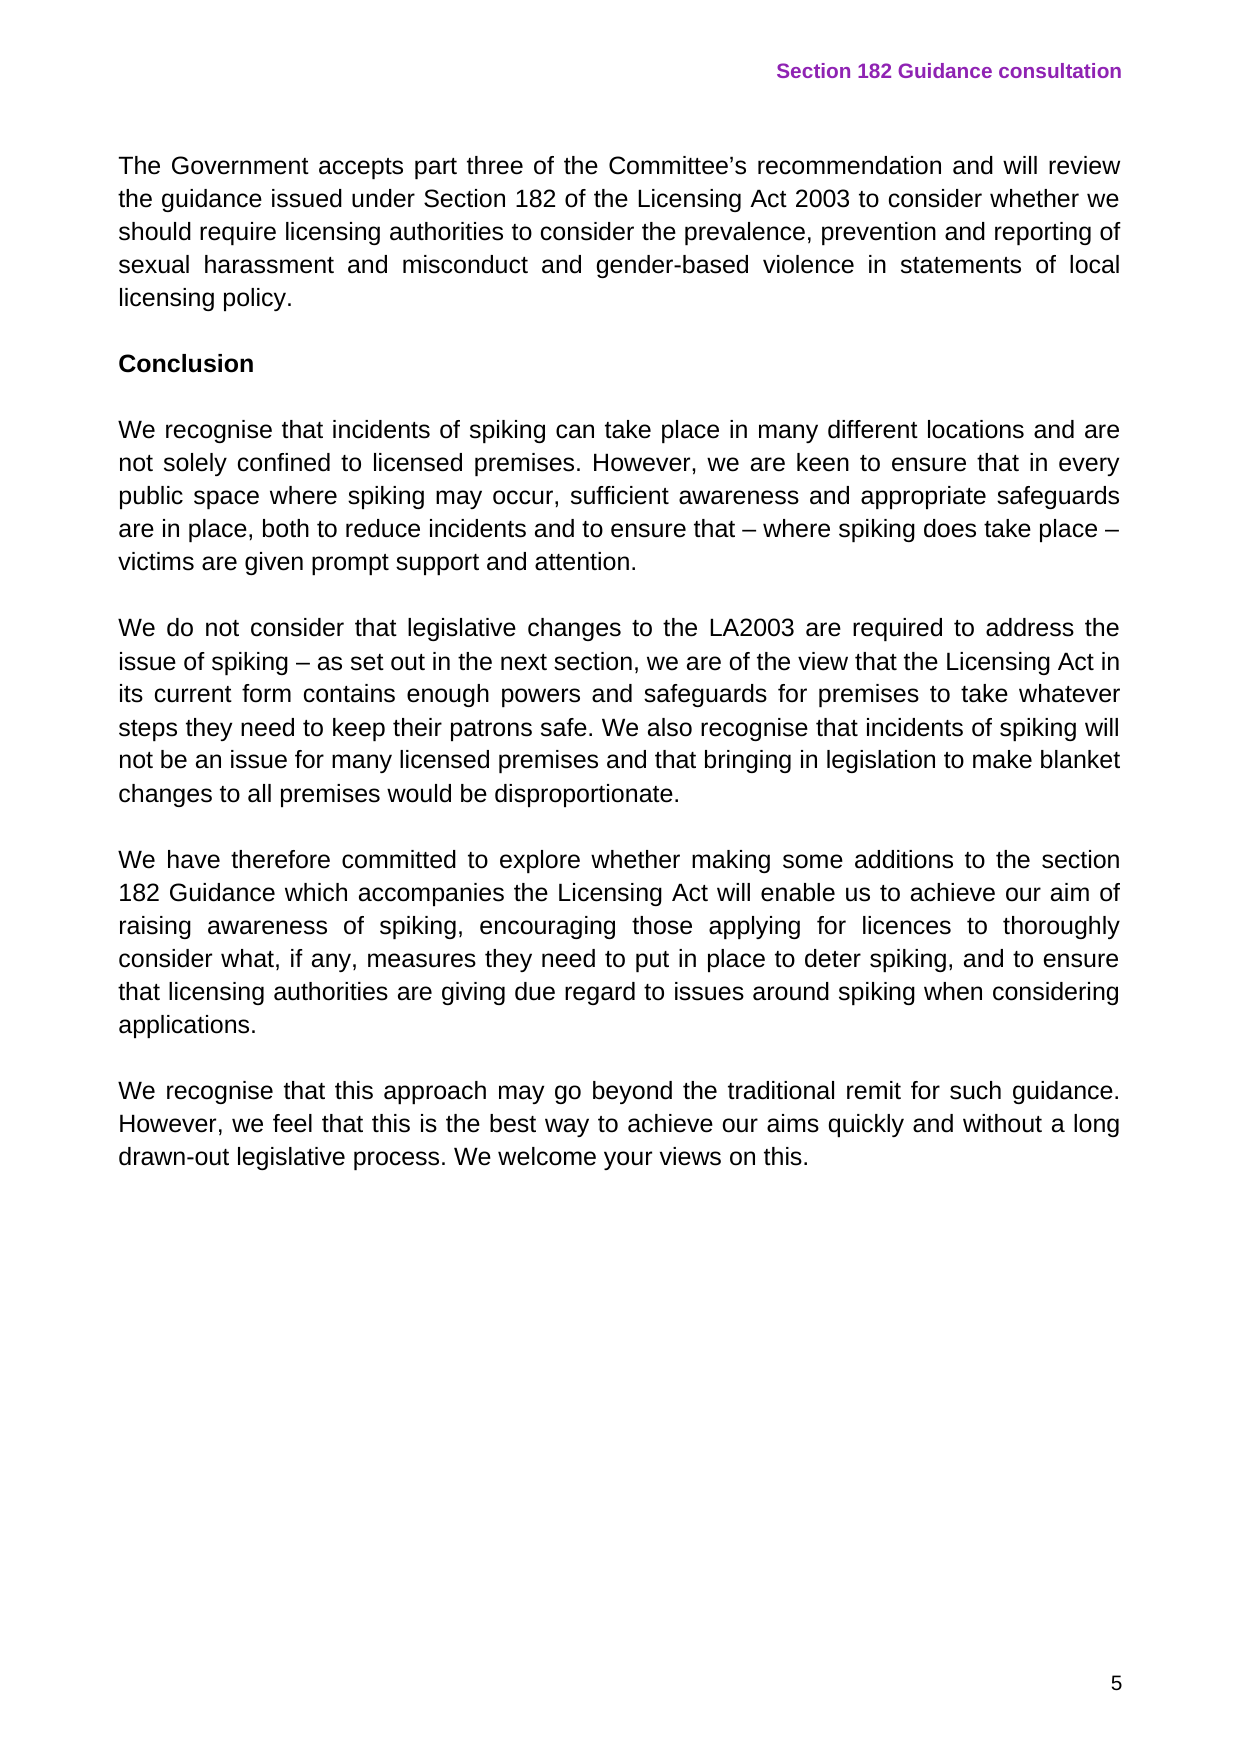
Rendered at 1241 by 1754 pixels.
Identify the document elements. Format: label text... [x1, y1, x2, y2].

text Conclusion [118, 349, 1122, 378]
text We recognise that this approach may go beyond the traditional remit for such guidance. However, we feel that this is the best way to achieve our aims quickly and without a long drawn-out legislative process. We welcome your views on this. [118, 1076, 1122, 1171]
text The Government accepts part three of the Committee’s recommendation and will review the guidance issued under Section 182 of the Licensing Act 2003 to consider whether we should require licensing authorities to consider the prevalence, prevention and reporting of sexual harassment and misconduct and gender-based violence in statements of local licensing policy. [118, 151, 1122, 312]
text We have therefore committed to explore whether making some additions to the section 182 Guidance which accompanies the Licensing Act will enable us to achieve our aim of raising awareness of spiking, encouraging those applying for licences to thoroughly consider what, if any, measures they need to put in place to deter spiking, and to ensure that licensing authorities are giving due regard to issues around spiking when considering applications. [118, 844, 1122, 1038]
text We recognise that incidents of spiking can take place in many different locations and are not solely confined to licensed premises. However, we are keen to ensure that in every public space where spiking may occur, sufficient awareness and appropriate safeguards are in place, both to reduce incidents and to ensure that – where spiking does take place – victims are given prompt support and attention. [118, 415, 1122, 576]
text We do not consider that legislative changes to the LA2003 are required to address the issue of spiking – as set out in the next section, we are of the view that the Licensing Act in its current form contains enough powers and safeguards for premises to take whatever steps they need to keep their patrons safe. We also recognise that incidents of spiking will not be an issue for many licensed premises and that bringing in legislation to make blanket changes to all premises would be disproportionate. [118, 613, 1122, 807]
